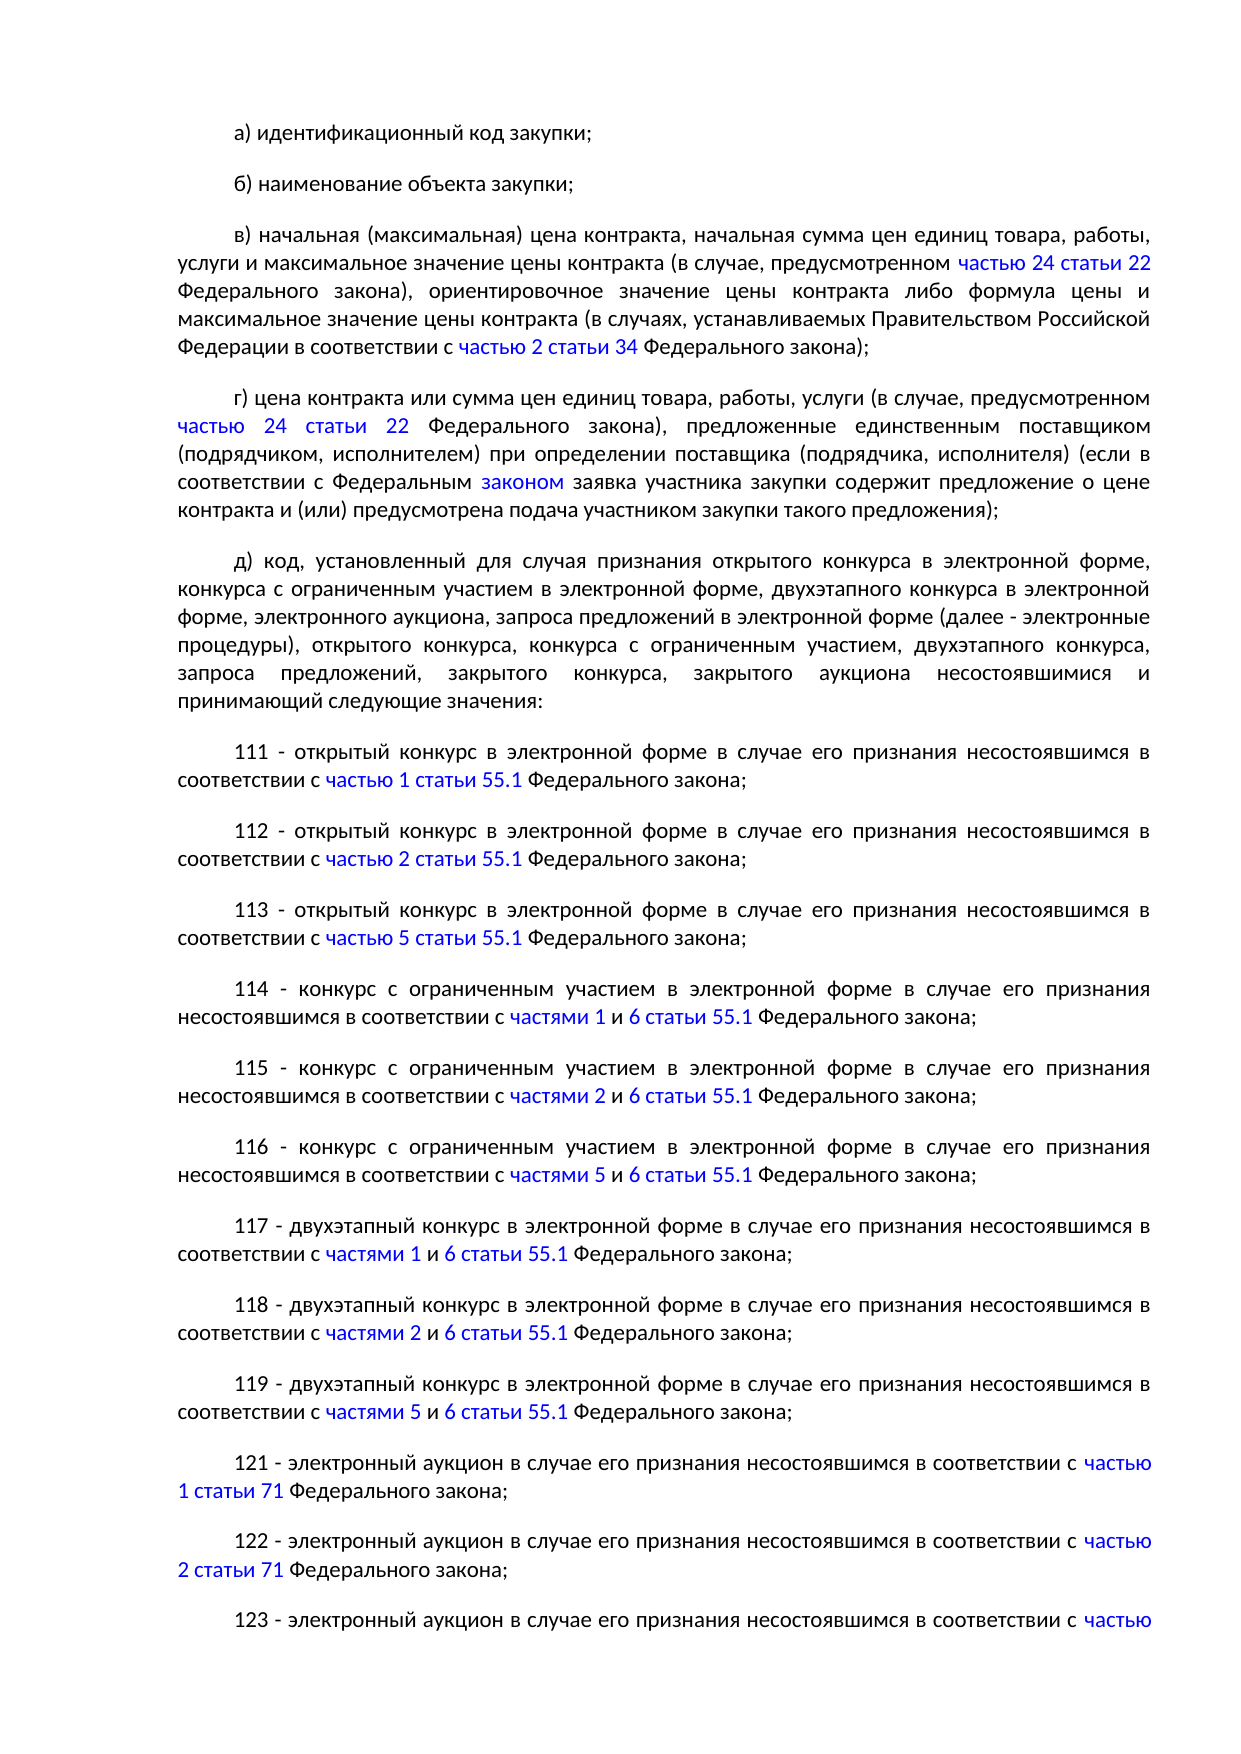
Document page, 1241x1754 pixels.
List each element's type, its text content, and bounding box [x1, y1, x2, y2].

text б) наименование объекта закупки; [177, 169, 1152, 197]
text 111 - открытый конкурс в электронной форме в случае его признания несостоявшимся в соответствии с частью 1 статьи 55.1 Федерального закона; [177, 737, 1152, 793]
text 114 - конкурс с ограниченным участием в электронной форме в случае его признания несостоявшимся в соответствии с частями 1 и 6 статьи 55.1 Федерального закона; [177, 974, 1152, 1030]
text а) идентификационный код закупки; [177, 118, 1152, 146]
text 116 - конкурс с ограниченным участием в электронной форме в случае его признания несостоявшимся в соответствии с частями 5 и 6 статьи 55.1 Федерального закона; [177, 1132, 1152, 1188]
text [177, 1606, 1152, 1634]
text г) цена контракта или сумма цен единиц товара, работы, услуги (в случае, предусмотренном частью 24 статьи 22 Федерального закона), предложенные единственным поставщиком (подрядчиком, исполнителем) при определении поставщика (подрядчика, исполнителя) (если в соответствии с Федеральным законом заявка участника закупки содержит предложение о цене контракта и (или) предусмотрена подача участником закупки такого предложения); [177, 383, 1152, 523]
text 119 - двухэтапный конкурс в электронной форме в случае его признания несостоявшимся в соответствии с частями 5 и 6 статьи 55.1 Федерального закона; [177, 1369, 1152, 1425]
text д) код, установленный для случая признания открытого конкурса в электронной форме, конкурса с ограниченным участием в электронной форме, двухэтапного конкурса в электронной форме, электронного аукциона, запроса предложений в электронной форме (далее - электронные процедуры), открытого конкурса, конкурса с ограниченным участием, двухэтапного конкурса, запроса предложений, закрытого конкурса, закрытого аукциона несостоявшимися и принимающий следующие значения: [177, 546, 1152, 714]
text 113 - открытый конкурс в электронной форме в случае его признания несостоявшимся в соответствии с частью 5 статьи 55.1 Федерального закона; [177, 895, 1152, 951]
text 115 - конкурс с ограниченным участием в электронной форме в случае его признания несостоявшимся в соответствии с частями 2 и 6 статьи 55.1 Федерального закона; [177, 1053, 1152, 1109]
text 118 - двухэтапный конкурс в электронной форме в случае его признания несостоявшимся в соответствии с частями 2 и 6 статьи 55.1 Федерального закона; [177, 1290, 1152, 1346]
text 121 - электронный аукцион в случае его признания несостоявшимся в соответствии с частью 1 статьи 71 Федерального закона; [177, 1448, 1152, 1504]
text 117 - двухэтапный конкурс в электронной форме в случае его признания несостоявшимся в соответствии с частями 1 и 6 статьи 55.1 Федерального закона; [177, 1211, 1152, 1267]
text в) начальная (максимальная) цена контракта, начальная сумма цен единиц товара, работы, услуги и максимальное значение цены контракта (в случае, предусмотренном частью 24 статьи 22 Федерального закона), ориентировочное значение цены контракта либо формула цены и максимальное значение цены контракта (в случаях, устанавливаемых Правительством Российской Федерации в соответствии с частью 2 статьи 34 Федерального закона); [177, 220, 1152, 360]
text 122 - электронный аукцион в случае его признания несостоявшимся в соответствии с частью 2 статьи 71 Федерального закона; [177, 1527, 1152, 1583]
text 112 - открытый конкурс в электронной форме в случае его признания несостоявшимся в соответствии с частью 2 статьи 55.1 Федерального закона; [177, 816, 1152, 872]
